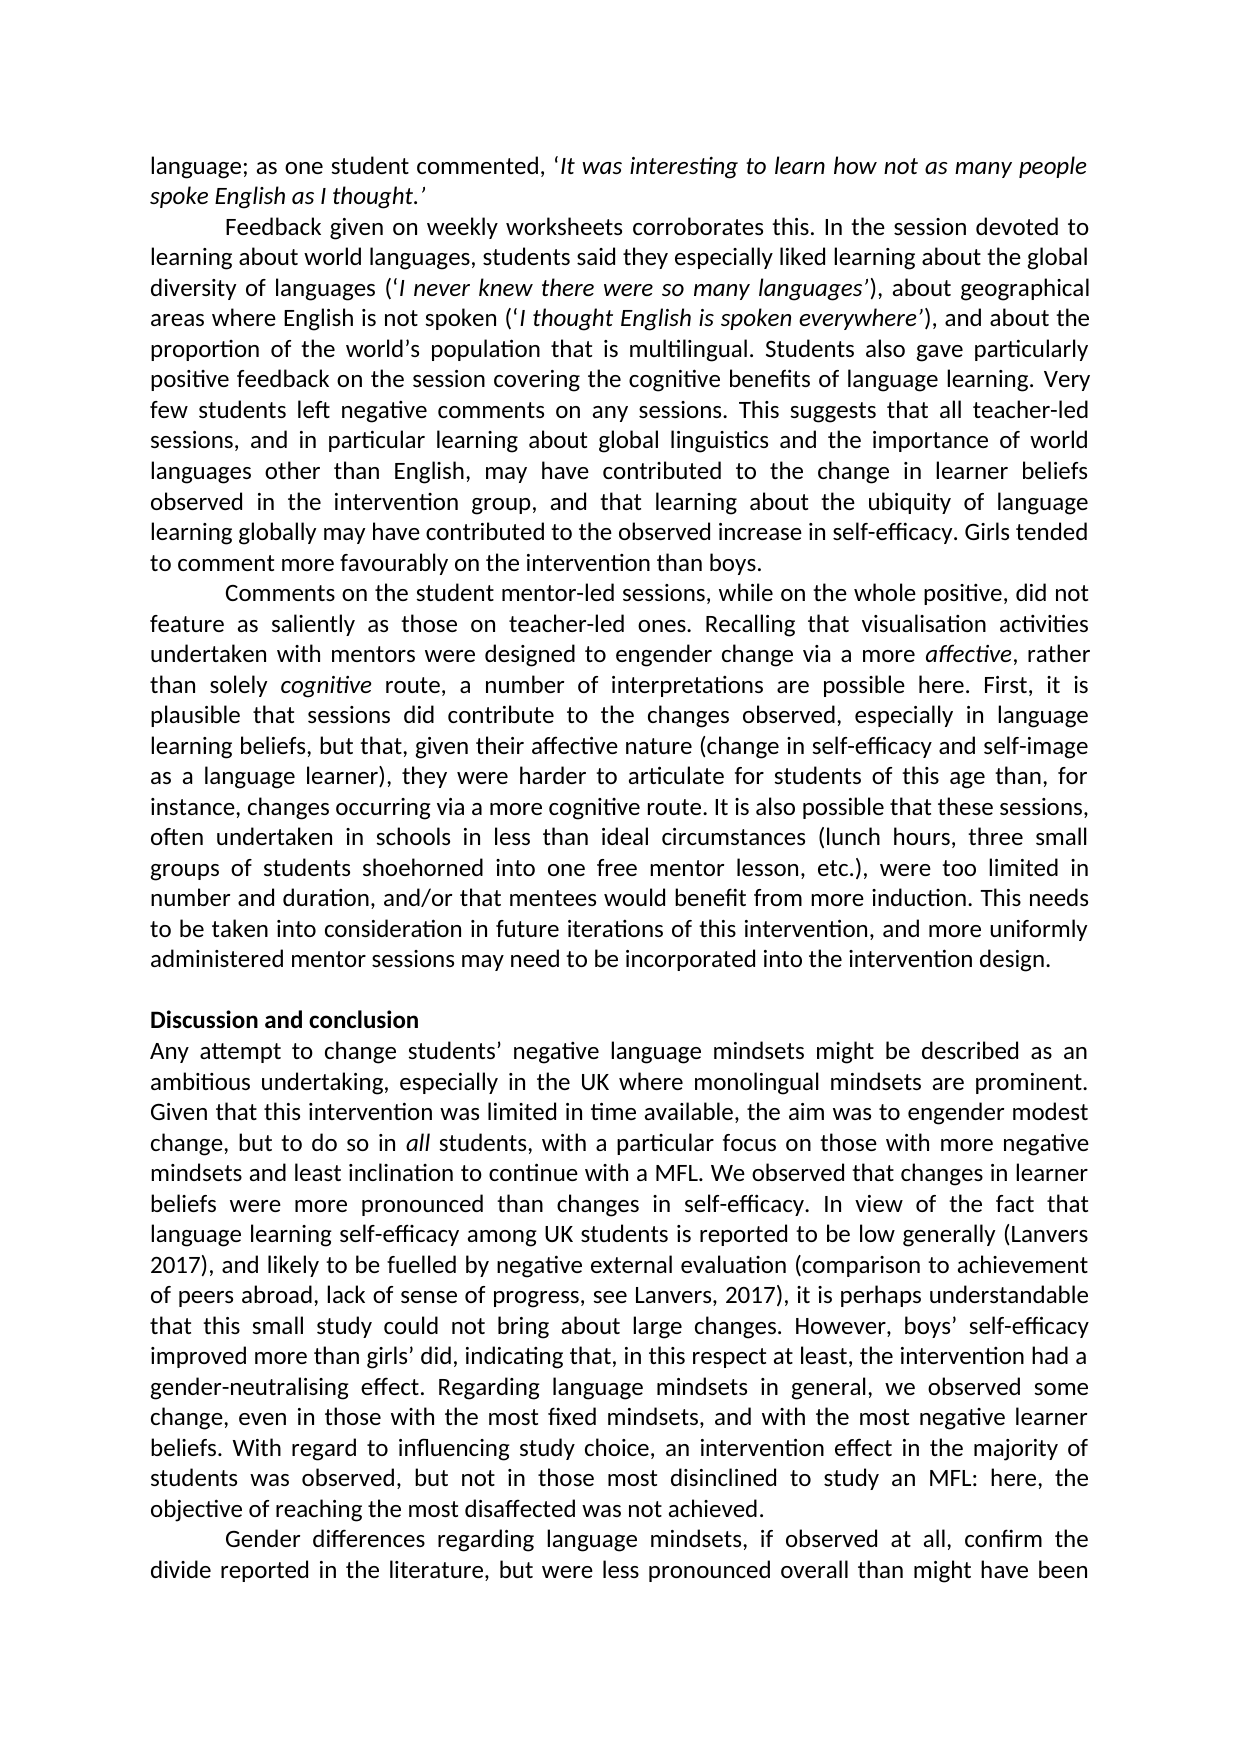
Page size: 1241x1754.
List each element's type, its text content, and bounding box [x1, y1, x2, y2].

text Discussion and conclusion [150, 1004, 1090, 1035]
text Any attempt to change students’ negative language mindsets might be described as an ambitious undertaking, especially in the UK where monolingual mindsets are prominent. Given that this intervention was limited in time available, the aim was to engender modest change, but to do so in all students, with a particular focus on those with more negative mindsets and least inclination to continue with a MFL. We observed that changes in learner beliefs were more pronounced than changes in self-efficacy. In view of the fact that language learning self-efficacy among UK students is reported to be low generally (Lanvers 2017), and likely to be fuelled by negative external evaluation (comparison to achievement of peers abroad, lack of sense of progress, see Lanvers, 2017), it is perhaps understandable that this small study could not bring about large changes. However, boys’ self-efficacy improved more than girls’ did, indicating that, in this respect at least, the intervention had a gender-neutralising effect. Regarding language mindsets in general, we observed some change, even in those with the most fixed mindsets, and with the most negative learner beliefs. With regard to influencing study choice, an intervention effect in the majority of students was observed, but not in those most disinclined to study an MFL: here, the objective of reaching the most disaffected was not achieved. [150, 1035, 1090, 1523]
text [150, 150, 1090, 211]
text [150, 1523, 1090, 1584]
text Comments on the student mentor-led sessions, while on the whole positive, did not feature as saliently as those on teacher-led ones. Recalling that visualisation activities undertaken with mentors were designed to engender change via a more affective, rather than solely cognitive route, a number of interpretations are possible here. First, it is plausible that sessions did contribute to the changes observed, especially in language learning beliefs, but that, given their affective nature (change in self-efficacy and self-image as a language learner), they were harder to articulate for students of this age than, for instance, changes occurring via a more cognitive route. It is also possible that these sessions, often undertaken in schools in less than ideal circumstances (lunch hours, three small groups of students shoehorned into one free mentor lesson, etc.), were too limited in number and duration, and/or that mentees would benefit from more induction. This needs to be taken into consideration in future iterations of this intervention, and more uniformly administered mentor sessions may need to be incorporated into the intervention design. [150, 577, 1090, 974]
text Feedback given on weekly worksheets corroborates this. In the session devoted to learning about world languages, students said they especially liked learning about the global diversity of languages (‘I never knew there were so many languages’), about geographical areas where English is not spoken (‘I thought English is spoken everywhere’), and about the proportion of the world’s population that is multilingual. Students also gave particularly positive feedback on the session covering the cognitive benefits of language learning. Very few students left negative comments on any sessions. This suggests that all teacher-led sessions, and in particular learning about global linguistics and the importance of world languages other than English, may have contributed to the change in learner beliefs observed in the intervention group, and that learning about the ubiquity of language learning globally may have contributed to the observed increase in self-efficacy. Girls tended to comment more favourably on the intervention than boys. [150, 211, 1090, 577]
